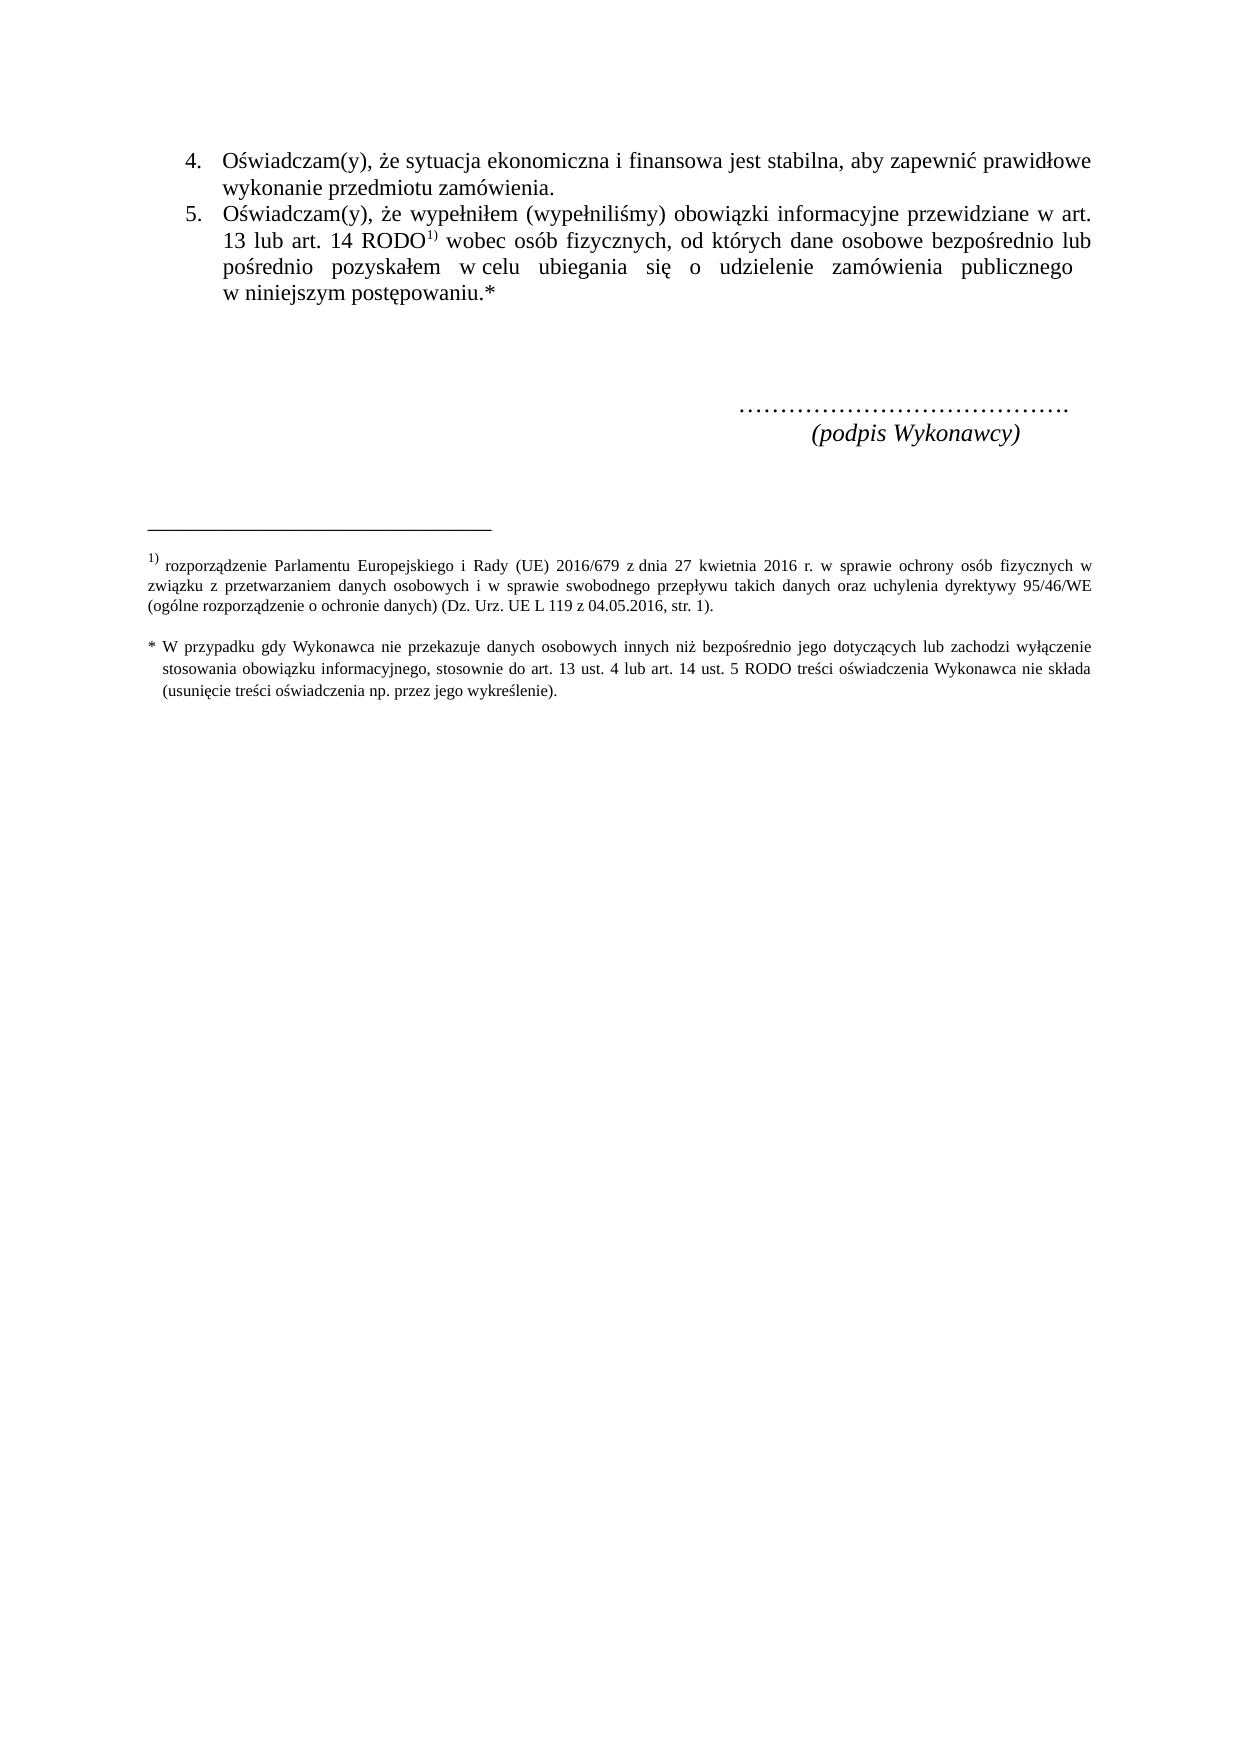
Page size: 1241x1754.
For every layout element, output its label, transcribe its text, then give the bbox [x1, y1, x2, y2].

list Oświadczam(y), że sytuacja ekonomiczna i finansowa jest stabilna, aby zapewnić prawidłowe wykonanie przedmiotu zamówienia. [185, 148, 1093, 200]
text 1) rozporządzenie Parlamentu Europejskiego i Rady (UE) 2016/679 z dnia 27 kwietnia 2016 r. w sprawie ochrony osób fizycznych w związku z przetwarzaniem danych osobowych i w sprawie swobodnego przepływu takich danych oraz uchylenia dyrektywy 95/46/WE (ogólne rozporządzenie o ochronie danych) (Dz. Urz. UE L 119 z 04.05.2016, str. 1). [148, 550, 1093, 614]
text ______________________________ [148, 507, 1093, 534]
list Oświadczam(y), że wypełniłem (wypełniliśmy) obowiązki informacyjne przewidziane w art. 13 lub art. 14 RODO1) wobec osób fizycznych, od których dane osobowe bezpośrednio lub pośrednio pozyskałem w celu ubiegania się o udzielenie zamówienia publicznego w niniejszym postępowaniu.* [185, 200, 1093, 306]
text (podpis Wykonawcy) [811, 418, 1093, 447]
text …………………………………. [738, 389, 1093, 418]
text * W przypadku gdy Wykonawca nie przekazuje danych osobowych innych niż bezpośrednio jego dotyczących lub zachodzi wyłączenie stosowania obowiązku informacyjnego, stosownie do art. 13 ust. 4 lub art. 14 ust. 5 RODO treści oświadczenia Wykonawca nie składa (usunięcie treści oświadczenia np. przez jego wykreślenie). [148, 637, 1093, 700]
